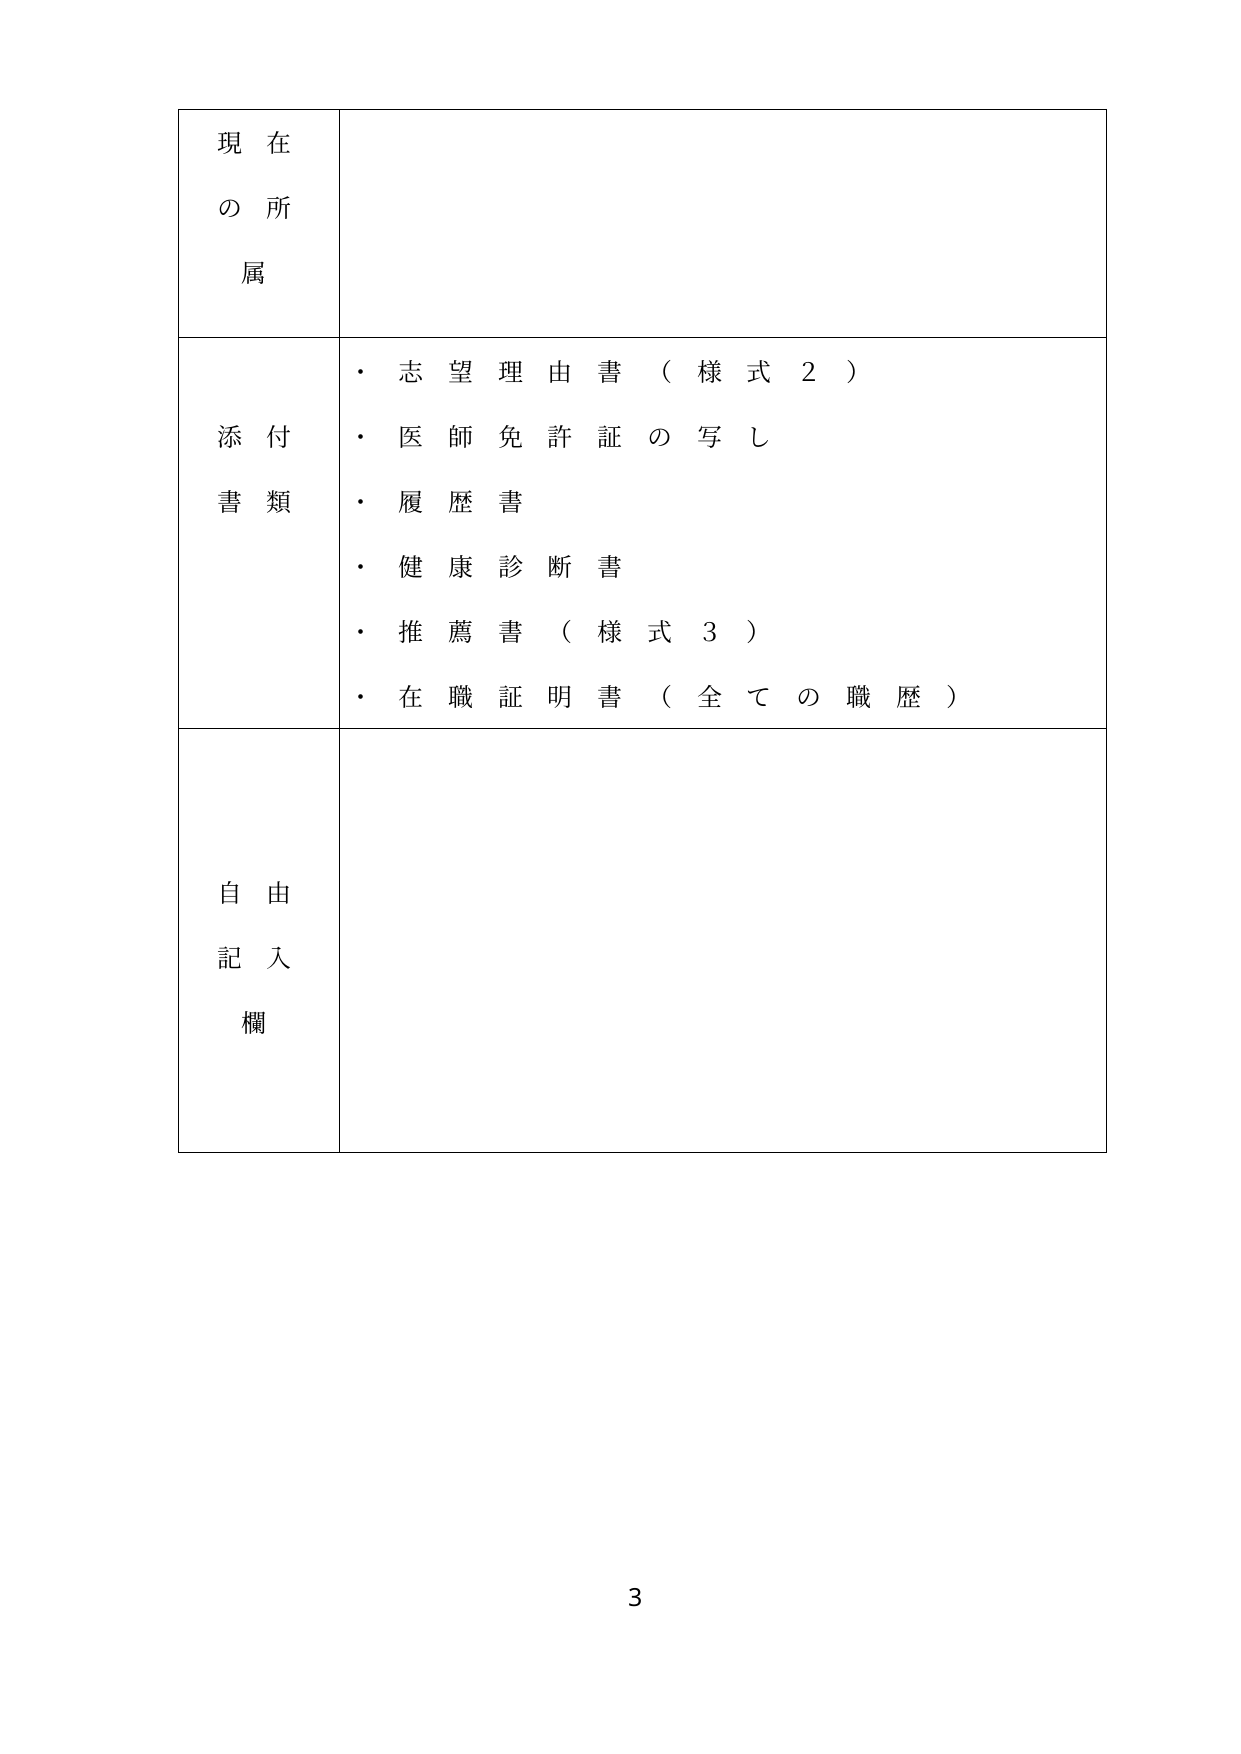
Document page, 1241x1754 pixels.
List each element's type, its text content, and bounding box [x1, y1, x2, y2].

table_cell 添付書類 [179, 338, 339, 728]
table_cell 自由記入欄 [179, 729, 339, 1152]
table_cell [340, 110, 1106, 337]
table_cell [340, 729, 1106, 1152]
table_cell 現在の所属 [179, 110, 339, 337]
table_cell ・志望理由書（様式２） ・医師免許証の写し ・履歴書 ・健康診断書 ・推薦書（様式３） ・在職証明書（全ての職歴） [340, 338, 1106, 728]
